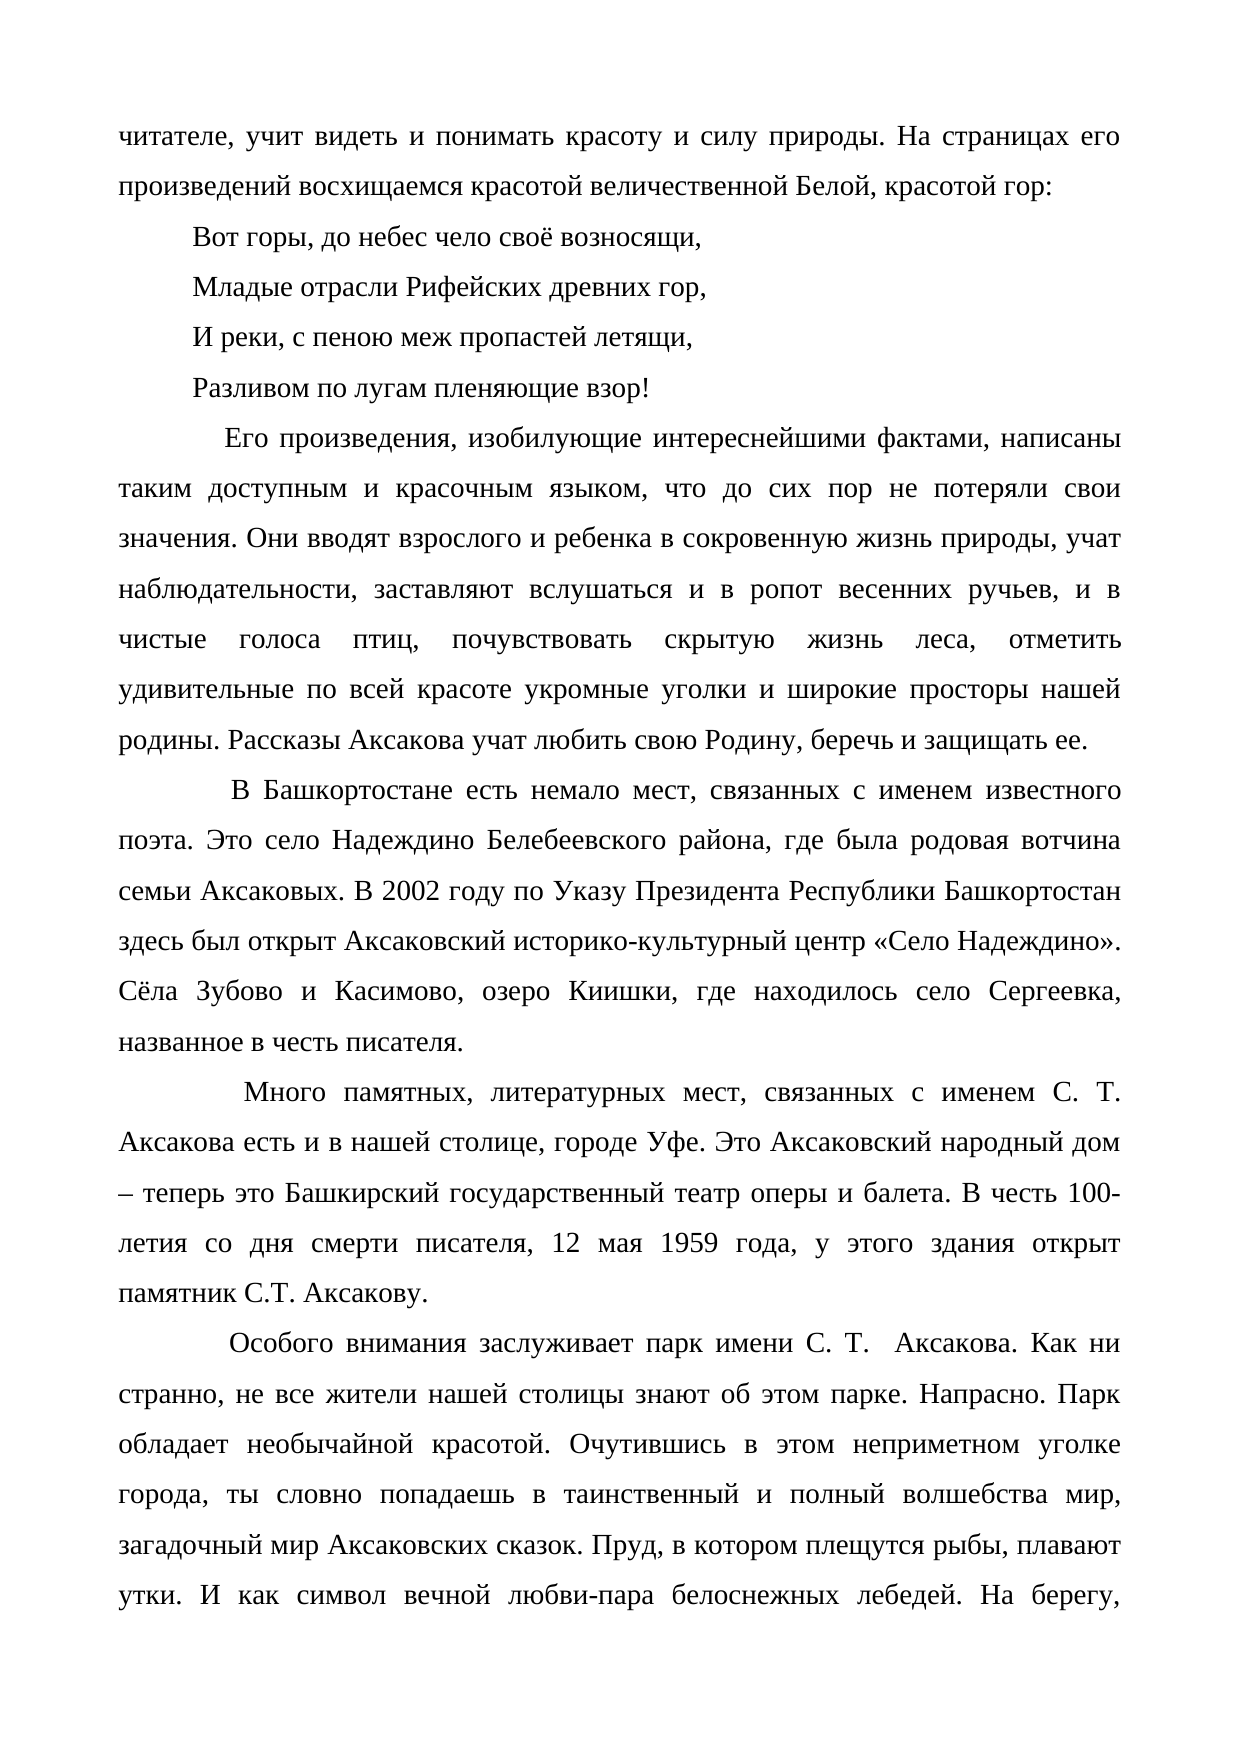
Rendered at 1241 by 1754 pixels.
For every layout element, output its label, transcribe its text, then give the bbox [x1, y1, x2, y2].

text В Башкортостане есть немало мест, связанных с именем известного поэта. Это село Надеждино Белебеевского района, где была родовая вотчина семьи Аксаковых. В 2002 году по Указу Президента Республики Башкортостан здесь был открыт Аксаковский историко-культурный центр «Село Надеждино». Сёла Зубово и Касимово, озеро Киишки, где находилось село Сергеевка, названное в честь писателя. [118, 772, 1122, 1057]
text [118, 118, 1122, 202]
text Его произведения, изобилующие интереснейшими фактами, написаны таким доступным и красочным языком, что до сих пор не потеряли свои значения. Они вводят взрослого и ребенка в сокровенную жизнь природы, учат наблюдательности, заставляют вслушаться и в ропот весенних ручьев, и в чистые голоса птиц, почувствовать скрытую жизнь леса, отметить удивительные по всей красоте укромные уголки и широкие просторы нашей родины. Рассказы Аксакова учат любить свою Родину, беречь и защищать ее. [118, 420, 1122, 755]
text Много памятных, литературных мест, связанных с именем С. Т. Аксакова есть и в нашей столице, городе Уфе. Это Аксаковский народный дом – теперь это Башкирский государственный театр оперы и балета. В честь 100-летия со дня смерти писателя, 12 мая 1959 года, у этого здания открыт памятник С.Т. Аксакову. [118, 1074, 1122, 1309]
text Разливом по лугам пленяющие взор! [118, 370, 1122, 403]
text Младые отрасли Рифейских древних гор, [118, 269, 1122, 303]
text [118, 1326, 1122, 1611]
text И реки, с пеною меж пропастей летящи, [118, 319, 1122, 353]
text Вот горы, до небес чело своё возносящи, [118, 219, 1122, 252]
